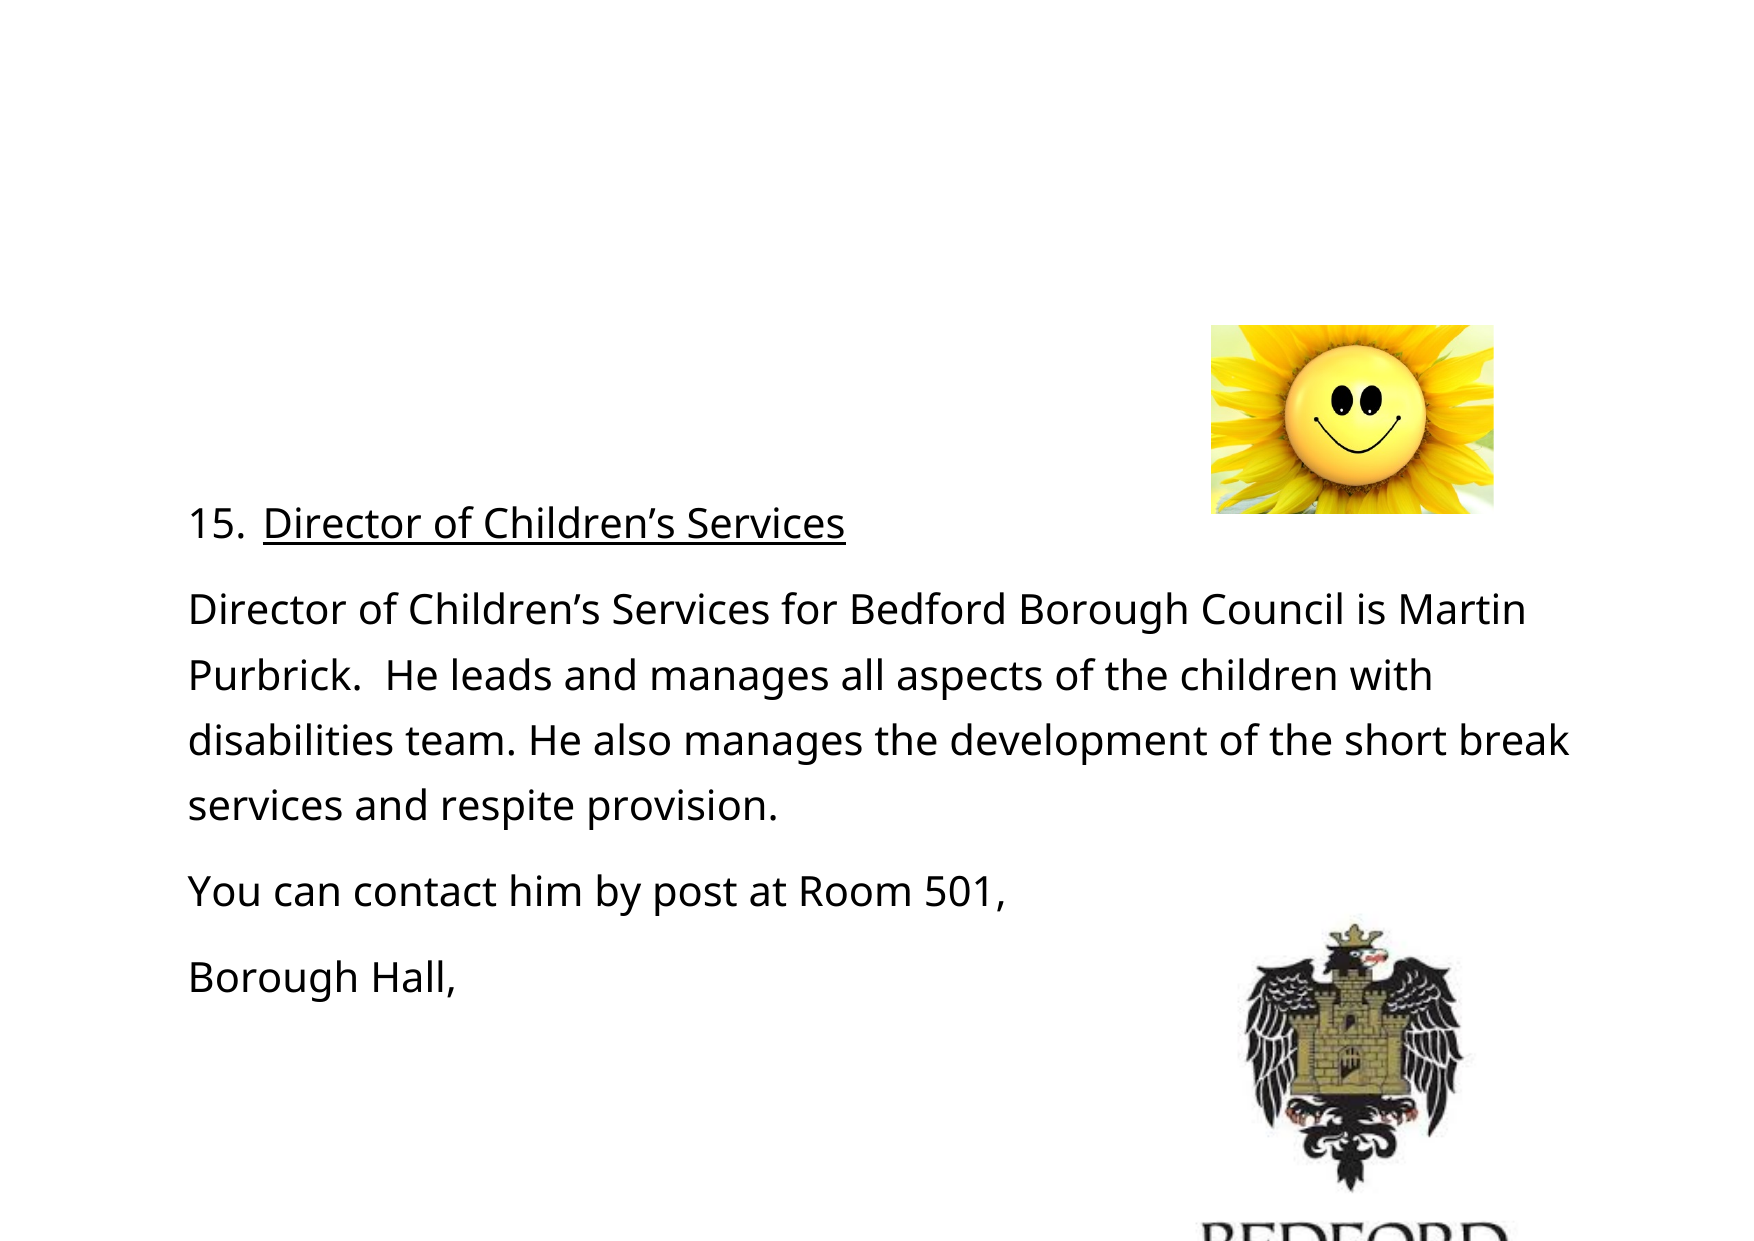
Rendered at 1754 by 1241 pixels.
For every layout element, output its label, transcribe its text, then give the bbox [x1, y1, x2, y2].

picture [1182, 1005, 1527, 1241]
list Director of Children’s Services [187, 494, 1604, 551]
text Borough Hall, [187, 948, 1604, 1005]
text Director of Children’s Services for Bedford Borough Council is Martin Purbrick. He leads and manages all aspects of the children with disabilities team. He also manages the development of the short break services and respite provision. [187, 580, 1604, 833]
picture [1211, 325, 1494, 494]
picture [1182, 919, 1527, 948]
text You can contact him by post at Room 501, [187, 862, 1604, 919]
